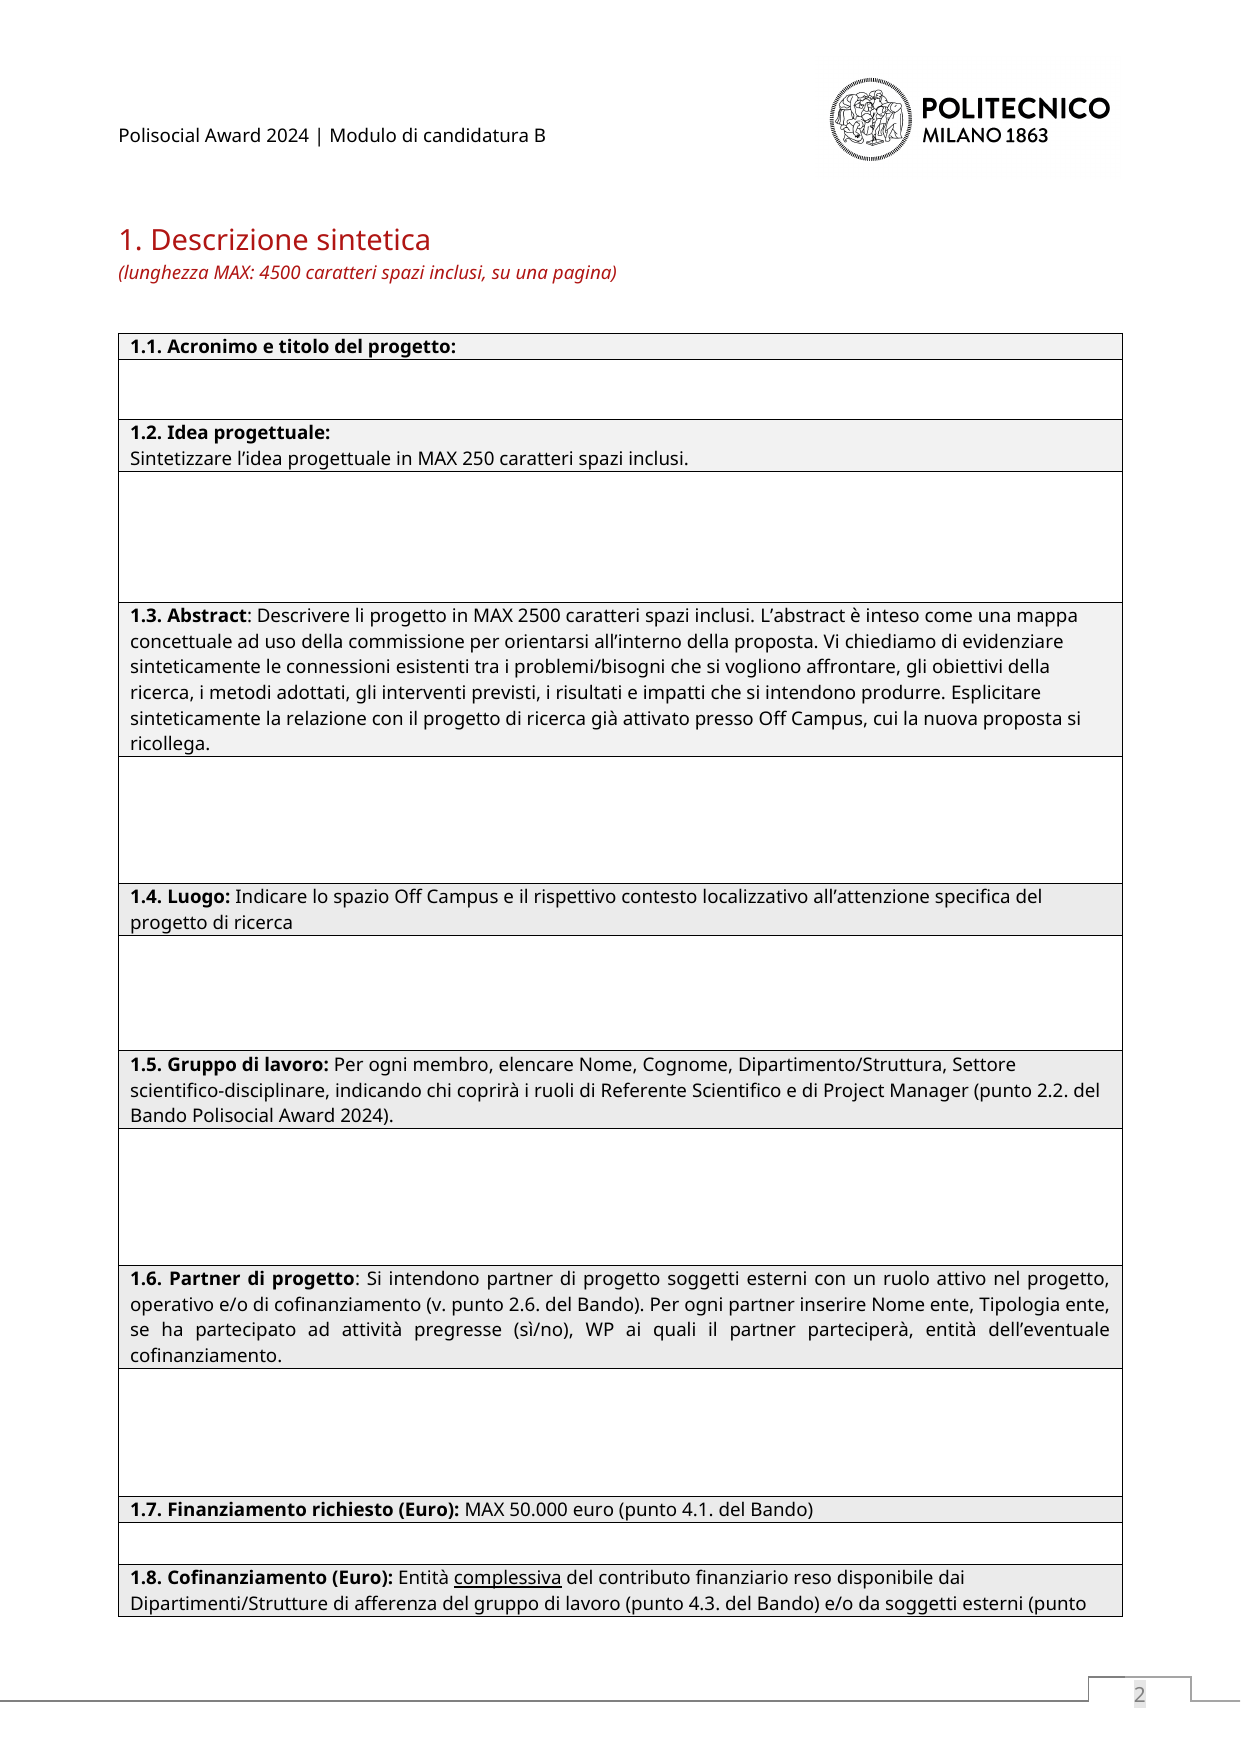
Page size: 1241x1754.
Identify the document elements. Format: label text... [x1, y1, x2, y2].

table_cell [119, 360, 1122, 418]
table_header 1.1. Acronimo e titolo del progetto: [119, 334, 1122, 359]
table_cell 1.5. Gruppo di lavoro: Per ogni membro, elencare Nome, Cognome, Dipartimento/Struttura, Settore scientifico-disciplinare, indicando chi coprirà i ruoli di Referente Scientifico e di Project Manager (punto 2.2. del Bando Polisocial Award 2024). [119, 1051, 1122, 1128]
table_cell [119, 1369, 1122, 1496]
table_cell [119, 1523, 1122, 1563]
table_cell [119, 757, 1122, 883]
table_cell 1.6. Partner di progetto: Si intendono partner di progetto soggetti esterni con un ruolo attivo nel progetto, operativo e/o di cofinanziamento (v. punto 2.6. del Bando). Per ogni partner inserire Nome ente, Tipologia ente, se ha partecipato ad attività pregresse (sì/no), WP ai quali il partner parteciperà, entità dell’eventuale cofinanziamento. [119, 1266, 1122, 1368]
text (lunghezza MAX: 4500 caratteri spazi inclusi, su una pagina) [118, 259, 1122, 333]
table_cell 1.4. Luogo: Indicare lo spazio Off Campus e il rispettivo contesto localizzativo all’attenzione specifica del progetto di ricerca [119, 884, 1122, 935]
table_cell [119, 472, 1122, 602]
table_cell 1.7. Finanziamento richiesto (Euro): MAX 50.000 euro (punto 4.1. del Bando) [119, 1497, 1122, 1522]
table_cell [119, 936, 1122, 1050]
table_cell 1.2. Idea progettuale: Sintetizzare l’idea progettuale in MAX 250 caratteri spazi inclusi. [119, 420, 1122, 471]
table_cell 1.3. Abstract: Descrivere li progetto in MAX 2500 caratteri spazi inclusi. L’abstract è inteso come una mappa concettuale ad uso della commissione per orientarsi all’interno della proposta. Vi chiediamo di evidenziare sinteticamente le connessioni esistenti tra i problemi/bisogni che si vogliono affrontare, gli obiettivi della ricerca, i metodi adottati, gli interventi previsti, i risultati e impatti che si intendono produrre. Esplicitare sinteticamente la relazione con il progetto di ricerca già attivato presso Off Campus, cui la nuova proposta si ricollega. [119, 603, 1122, 756]
subtitle 1. Descrizione sintetica [118, 219, 1122, 259]
picture [814, 56, 1121, 179]
table_cell [119, 1129, 1122, 1264]
